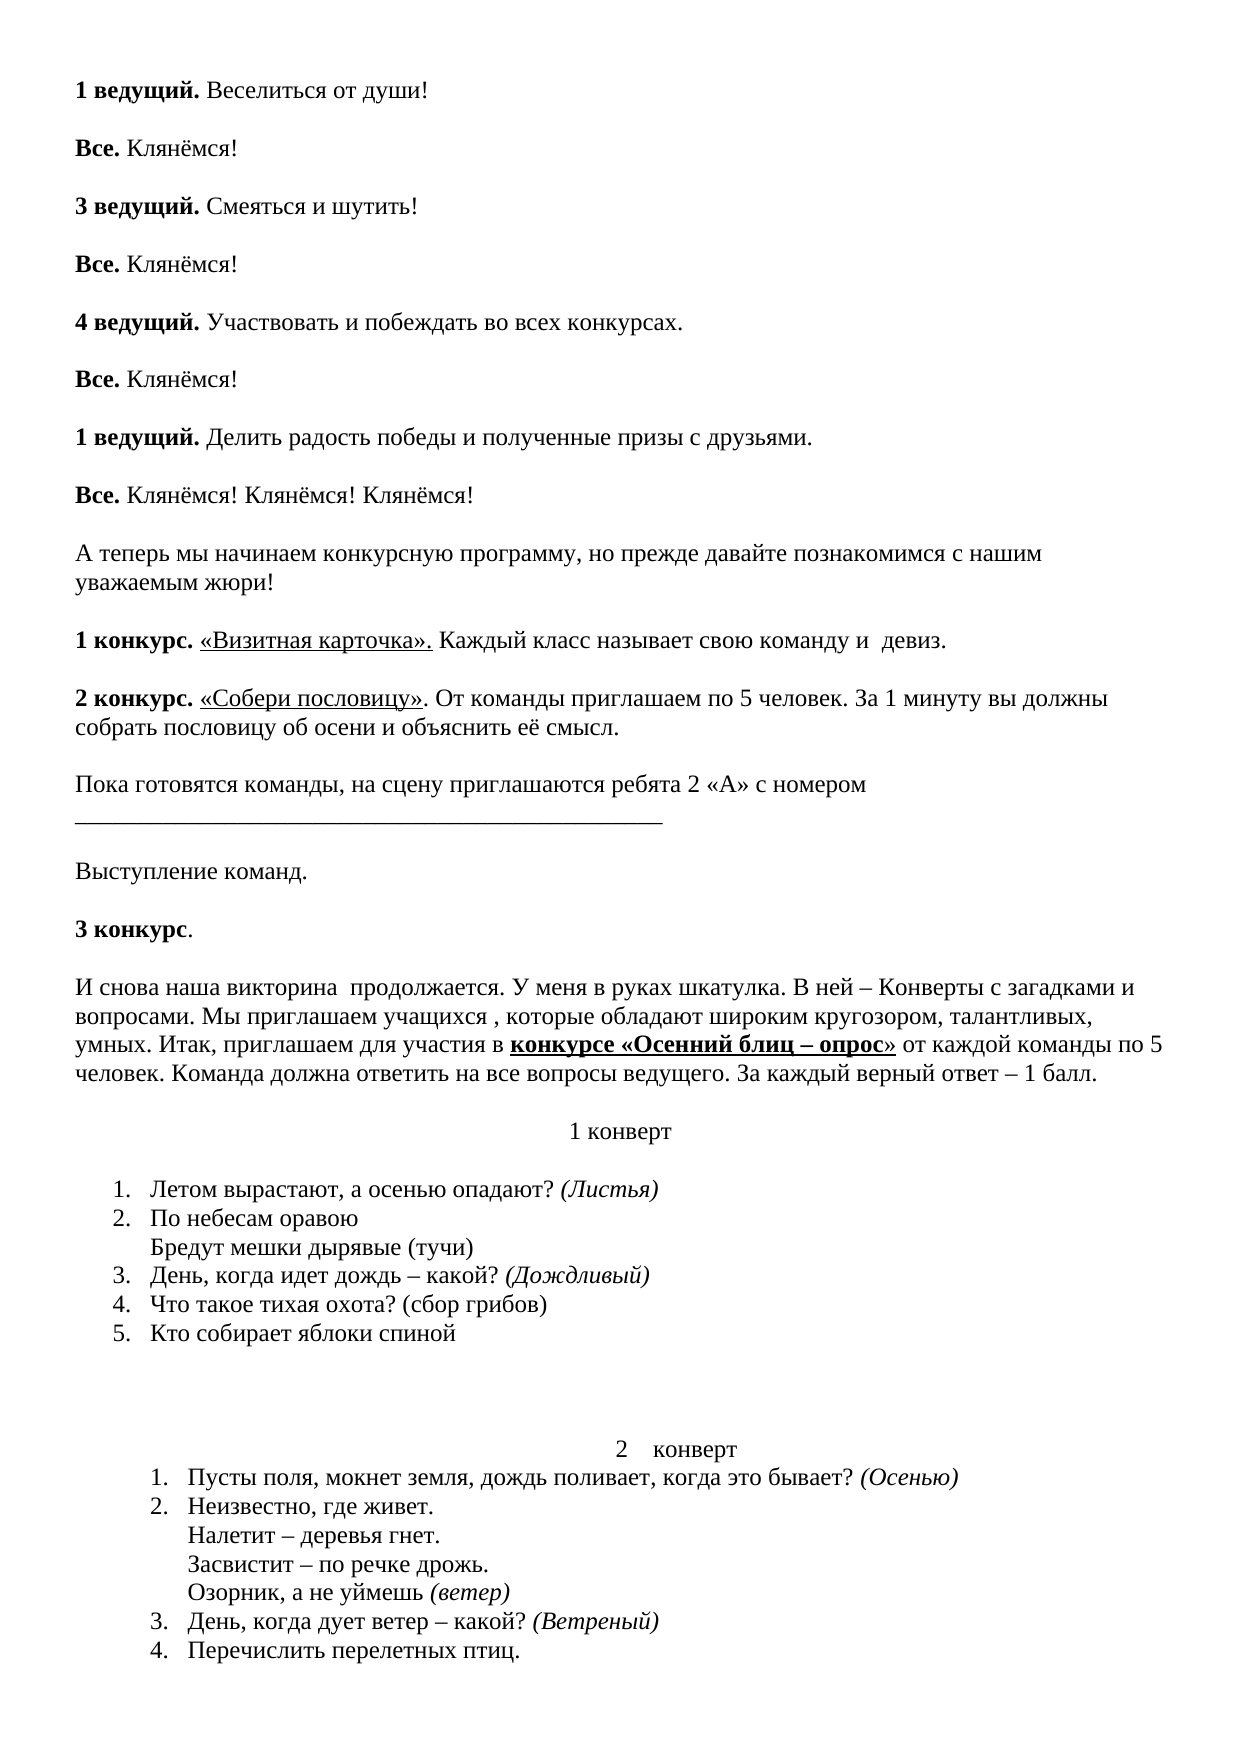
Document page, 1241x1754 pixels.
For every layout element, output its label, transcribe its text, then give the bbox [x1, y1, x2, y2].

list По небесам оравою Бредут мешки дырявые (тучи) [112, 1203, 1165, 1260]
list конверт [187, 1434, 1165, 1462]
text Выступление команд. [75, 856, 1165, 885]
list День, когда дует ветер – какой? (Ветреный) [150, 1606, 1165, 1635]
text Все. Клянёмся! [75, 133, 1165, 162]
text 1 ведущий. Делить радость победы и полученные призы с друзьями. [75, 422, 1165, 451]
list Что такое тихая охота? (сбор грибов) [112, 1289, 1165, 1318]
list Пусты поля, мокнет земля, дождь поливает, когда это бывает? (Осенью) [150, 1462, 1165, 1491]
list Кто собирает яблоки спиной [112, 1318, 1165, 1347]
list Неизвестно, где живет. Налетит – деревья гнет. Засвистит – по речке дрожь. Озорник, а не уймешь (ветер) [150, 1491, 1165, 1606]
text 3 конкурс. [75, 914, 1165, 943]
list Летом вырастают, а осенью опадают? (Листья) [112, 1174, 1165, 1203]
text 4 ведущий. Участвовать и побеждать во всех конкурсах. [75, 307, 1165, 335]
text 2 конкурс. «Собери пословицу». От команды приглашаем по 5 человек. За 1 минуту вы должны собрать пословицу об осени и объяснить её смысл. [75, 683, 1165, 740]
text 1 конверт [75, 1116, 1165, 1145]
text А теперь мы начинаем конкурсную программу, но прежде давайте познакомимся с нашим уважаемым жюри! [75, 538, 1165, 596]
text 3 ведущий. Смеяться и шутить! [75, 191, 1165, 219]
text 1 конкурс. «Визитная карточка». Каждый класс называет свою команду и девиз. [75, 625, 1165, 654]
text И снова наша викторина продолжается. У меня в руках шкатулка. В ней – Конверты с загадками и вопросами. Мы приглашаем учащихся , которые обладают широким кругозором, талантливых, умных. Итак, приглашаем для участия в конкурсе «Осенний блиц – опрос» от каждой команды по 5 человек. Команда должна ответить на все вопросы ведущего. За каждый верный ответ – 1 балл. [75, 972, 1165, 1087]
text Все. Клянёмся! [75, 364, 1165, 393]
text Все. Клянёмся! [75, 249, 1165, 277]
list День, когда идет дождь – какой? (Дождливый) [112, 1260, 1165, 1289]
text 1 ведущий. Веселиться от души! [75, 75, 1165, 104]
list Перечислить перелетных птиц. [150, 1635, 1165, 1664]
text Пока готовятся команды, на сцену приглашаются ребята 2 «А» с номером _______________________________________________ [75, 769, 1165, 827]
text Все. Клянёмся! Клянёмся! Клянёмся! [75, 480, 1165, 509]
